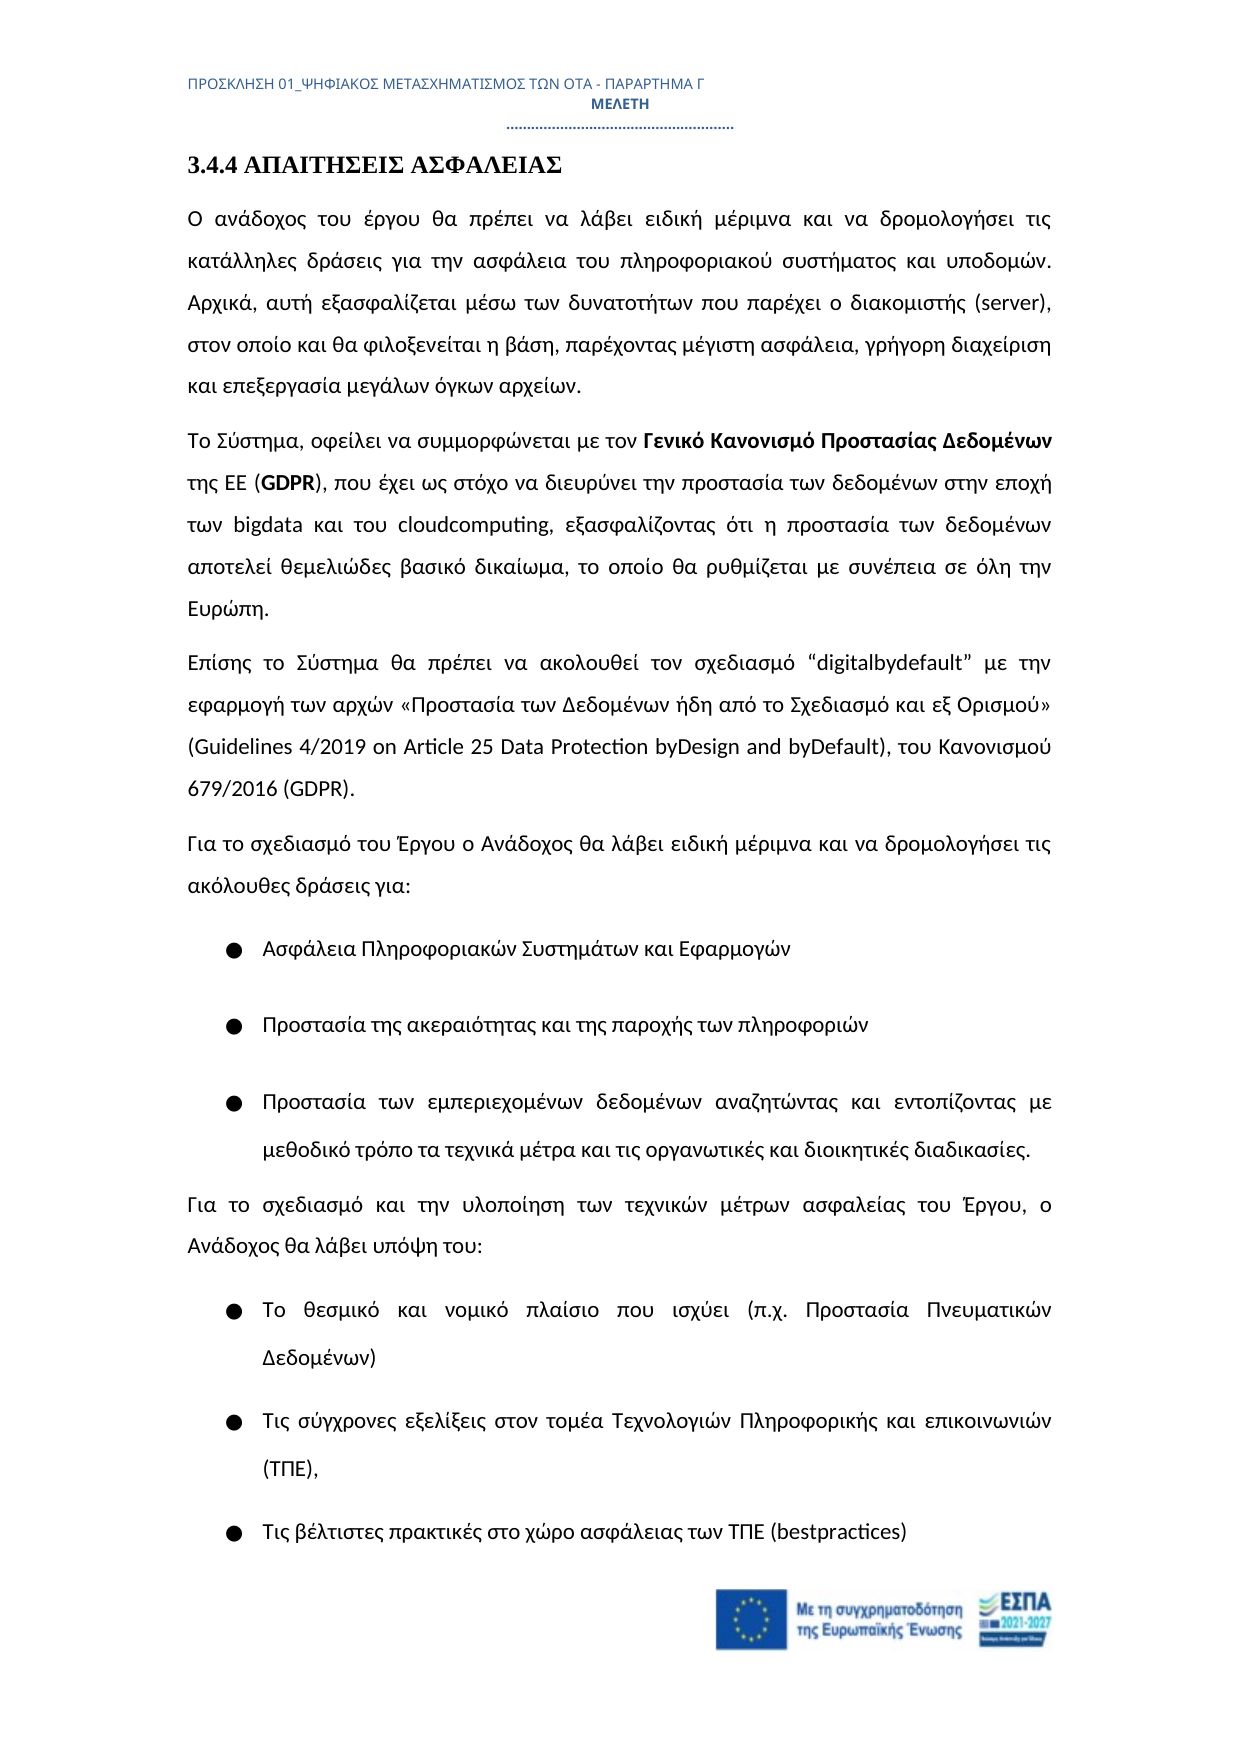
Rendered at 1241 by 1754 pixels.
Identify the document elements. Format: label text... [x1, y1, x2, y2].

text Ο ανάδοχος του έργου θα πρέπει να λάβει ειδική μέριμνα και να δρομολογήσει τις κατάλληλες δράσεις για την ασφάλεια του πληροφοριακού συστήματος και υποδομών. Αρχικά, αυτή εξασφαλίζεται μέσω των δυνατοτήτων που παρέχει ο διακομιστής (server), στον οποίο και θα φιλοξενείται η βάση, παρέχοντας μέγιστη ασφάλεια, γρήγορη διαχείριση και επεξεργασία μεγάλων όγκων αρχείων. [187, 204, 1053, 400]
text Επίσης το Σύστημα θα πρέπει να ακολουθεί τον σχεδιασμό “digitalbydefault” με την εφαρμογή των αρχών «Προστασία των Δεδομένων ήδη από το Σχεδιασμό και εξ Ορισμού» (Guidelines 4/2019 on Article 25 Data Protection byDesign and byDefault), του Κανονισμού 679/2016 (GDPR). [187, 648, 1053, 802]
list Το θεσμικό και νομικό πλαίσιο που ισχύει (π.χ. Προστασία Πνευματικών Δεδομένων) [225, 1286, 1053, 1371]
text Για το σχεδιασμό και την υλοποίηση των τεχνικών μέτρων ασφαλείας του Έργου, ο Ανάδοχος θα λάβει υπόψη του: [187, 1190, 1053, 1260]
picture [715, 1589, 1053, 1652]
list Προστασία των εμπεριεχομένων δεδομένων αναζητώντας και εντοπίζοντας με μεθοδικό τρόπο τα τεχνικά μέτρα και τις οργανωτικές και διοικητικές διαδικασίες. [225, 1078, 1053, 1163]
text Το Σύστημα, οφείλει να συμμορφώνεται με τον Γενικό Κανονισμό Προστασίας Δεδομένων της ΕΕ (GDPR), που έχει ως στόχο να διευρύνει την προστασία των δεδομένων στην εποχή των bigdata και του cloudcomputing, εξασφαλίζοντας ότι η προστασία των δεδομένων αποτελεί θεμελιώδες βασικό δικαίωμα, το οποίο θα ρυθμίζεται με συνέπεια σε όλη την Ευρώπη. [187, 426, 1053, 622]
list Ασφάλεια Πληροφοριακών Συστημάτων και Εφαρμογών [225, 925, 1053, 968]
list Τις βέλτιστες πρακτικές στο χώρο ασφάλειας των ΤΠΕ (bestpractices) [225, 1508, 1053, 1551]
list Προστασία της ακεραιότητας και της παροχής των πληροφοριών [225, 1002, 1053, 1045]
text Για το σχεδιασμό του Έργου ο Ανάδοχος θα λάβει ειδική μέριμνα και να δρομολογήσει τις ακόλουθες δράσεις για: [187, 829, 1053, 899]
subtitle 3.4.4 ΑΠΑΙΤΗΣΕΙΣ ΑΣΦΑΛΕΙΑΣ [187, 150, 1053, 179]
list Τις σύγχρονες εξελίξεις στον τομέα Τεχνολογιών Πληροφορικής και επικοινωνιών (ΤΠΕ), [225, 1397, 1053, 1482]
